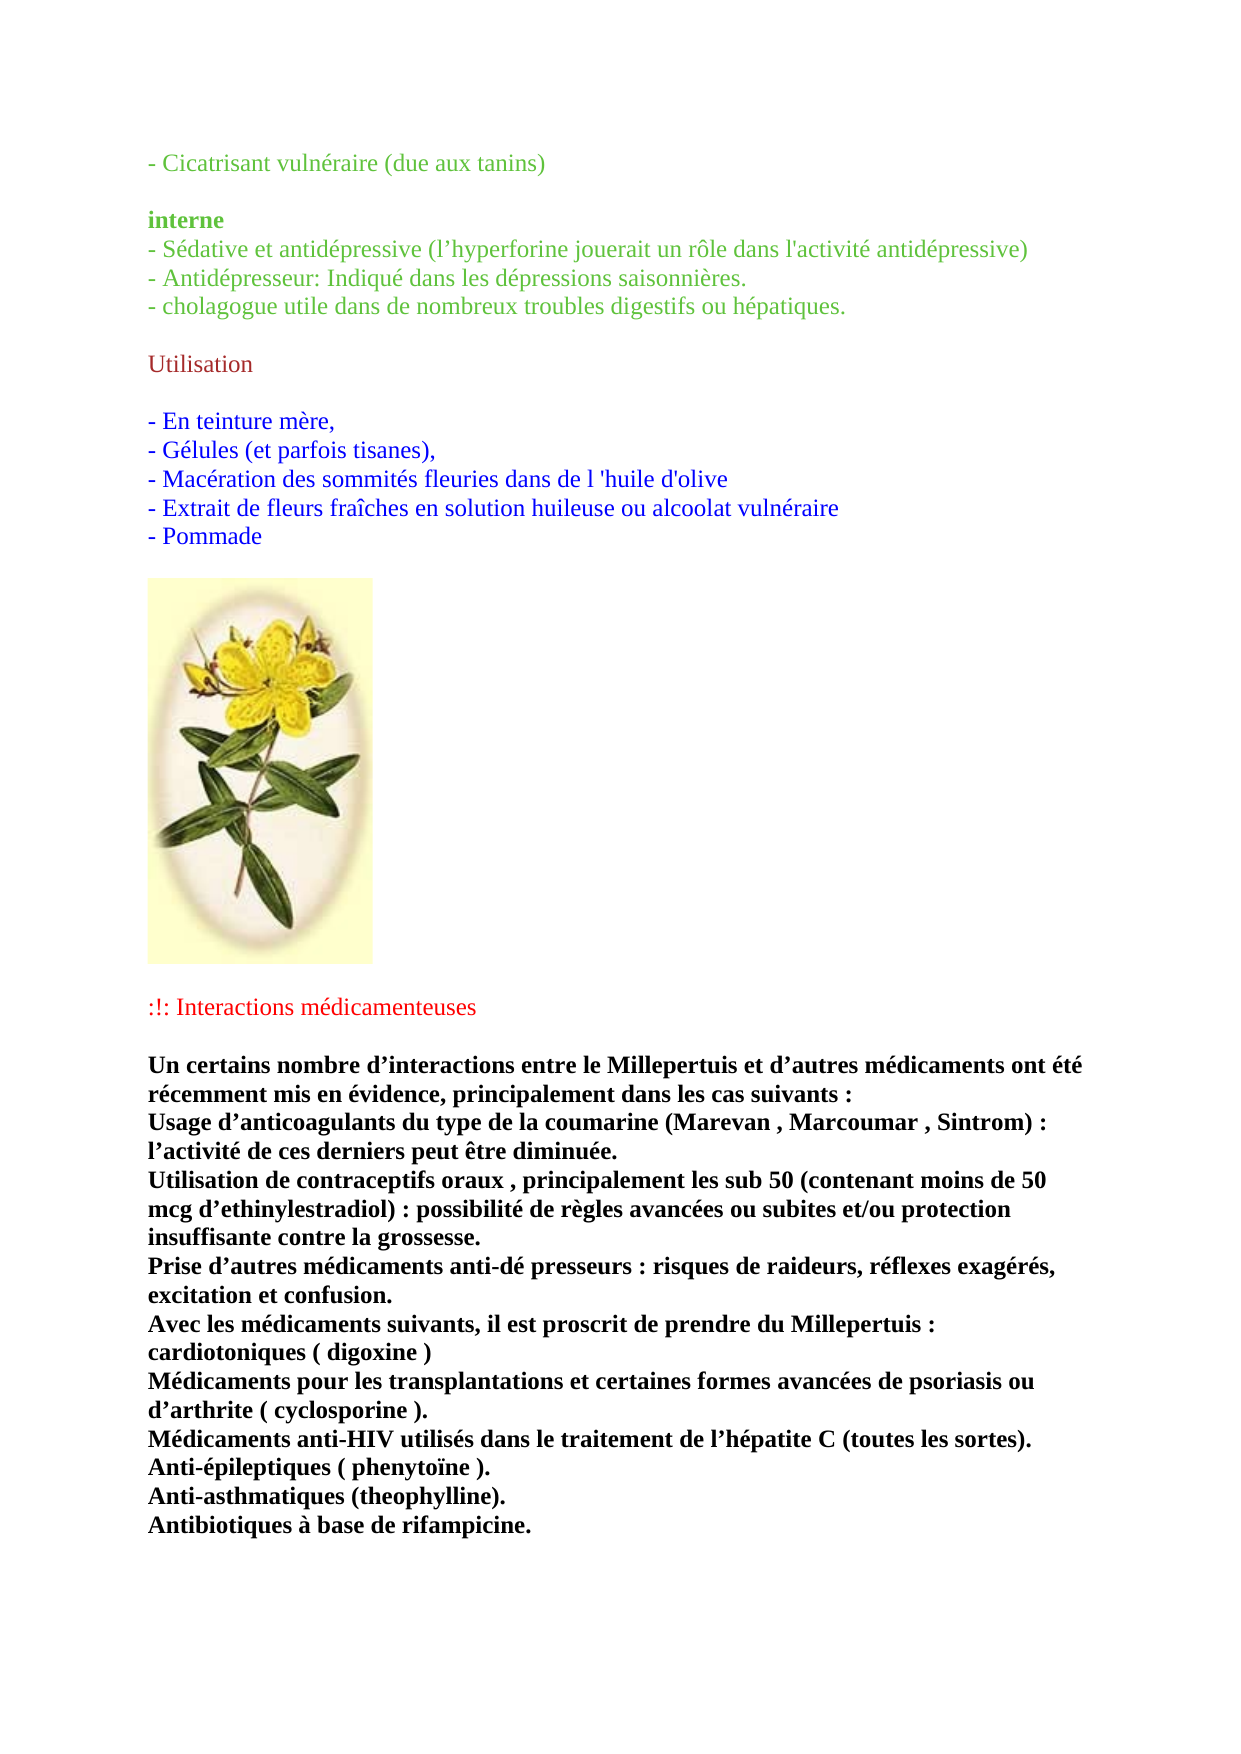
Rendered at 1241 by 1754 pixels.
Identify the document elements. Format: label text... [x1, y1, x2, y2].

text :!: Interactions médicamenteuses Un certains nombre d’interactions entre le Millepertuis et d’autres médicaments ont été récemment mis en évidence, principalement dans les cas suivants : Usage d’anticoagulants du type de la coumarine (Marevan , Marcoumar , Sintrom) : l’activité de ces derniers peut être diminuée. Utilisation de contraceptifs oraux , principalement les sub 50 (contenant moins de 50 mcg d’ethinylestradiol) : possibilité de règles avancées ou subites et/ou protection insuffisante contre la grossesse. Prise d’autres médicaments anti-dé presseurs : risques de raideurs, réflexes exagérés, excitation et confusion. Avec les médicaments suivants, il est proscrit de prendre du Millepertuis : cardiotoniques ( digoxine ) Médicaments pour les transplantations et certaines formes avancées de psoriasis ou d’arthrite ( cyclosporine ). Médicaments anti-HIV utilisés dans le traitement de l’hépatite C (toutes les sortes). Anti-épileptiques ( phenytoïne ). Anti-asthmatiques (theophylline). Antibiotiques à base de rifampicine. [148, 992, 1093, 1539]
picture [147, 578, 373, 964]
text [148, 148, 1093, 963]
